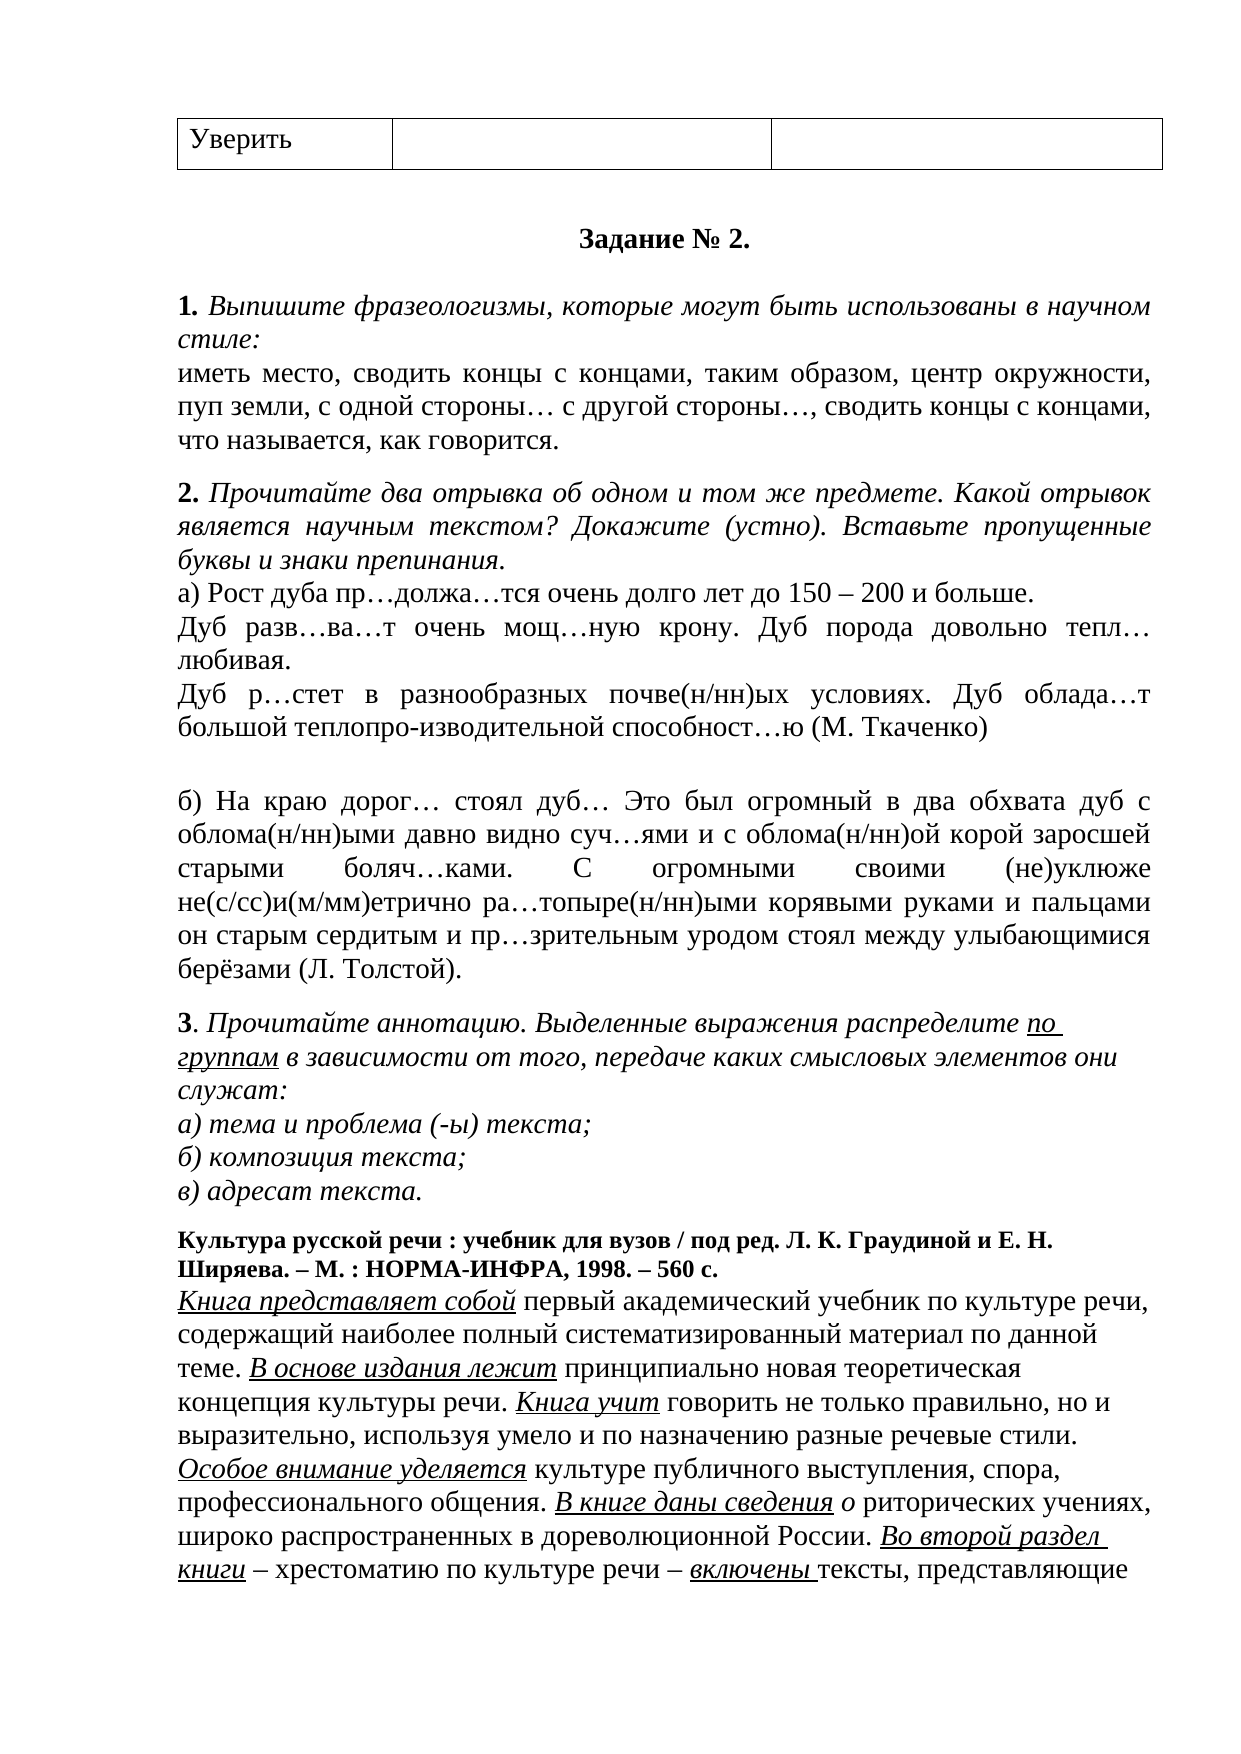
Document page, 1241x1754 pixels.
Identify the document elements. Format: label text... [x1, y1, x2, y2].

text иметь место, сводить концы с концами, таким образом, центр окружности, пуп земли, с одной стороны… с другой стороны…, сводить концы с концами, что называется, как говорится. [177, 355, 1152, 456]
text Дуб разв…ва…т очень мощ…ную крону. Дуб порода довольно тепл…любивая. [177, 609, 1152, 676]
text б) На краю дорог… стоял дуб… Это был огромный в два обхвата дуб с облома(н/нн)ыми давно видно суч…ями и с облома(н/нн)ой корой заросшей старыми боляч…ками. С огромными своими (не)уклюже не(с/сс)и(м/мм)етрично ра…топыре(н/нн)ыми корявыми руками и пальцами он старым сердитым и пр…зрительным уродом стоял между улыбающимися берёзами (Л. Толстой). [177, 783, 1152, 984]
table_cell [393, 119, 771, 169]
text в) адресат текста. [177, 1173, 1152, 1206]
text Задание № 2. [177, 221, 1152, 254]
text 1. Выпишите фразеологизмы, которые могут быть использованы в научном стиле: [177, 288, 1152, 355]
text б) композиция текста; [177, 1139, 1152, 1173]
text Дуб р…стет в разнообразных почве(н/нн)ых условиях. Дуб облада…т большой теплопро-изводительной способност…ю (М. Ткаченко) [177, 676, 1152, 743]
text 3. Прочитайте аннотацию. Выделенные выражения распределите по группам в зависимости от того, передаче каких смысловых элементов они служат: [177, 1005, 1152, 1106]
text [177, 1283, 1152, 1585]
table_cell Уверить [178, 119, 392, 169]
text Культура русской речи : учебник для вузов / под ред. Л. К. Граудиной и Е. Н. Ширяева. – М. : НОРМА-ИНФРА, 1998. – 560 с. [177, 1226, 1152, 1283]
text 2. Прочитайте два отрывка об одном и том же предмете. Какой отрывок является научным текстом? Докажите (устно). Вставьте пропущенные буквы и знаки препинания. [177, 475, 1152, 575]
text а) Рост дуба пр…должа…тся очень долго лет до 150 – 200 и больше. [177, 575, 1152, 609]
text а) тема и проблема (-ы) текста; [177, 1106, 1152, 1139]
table_cell [772, 119, 1162, 169]
